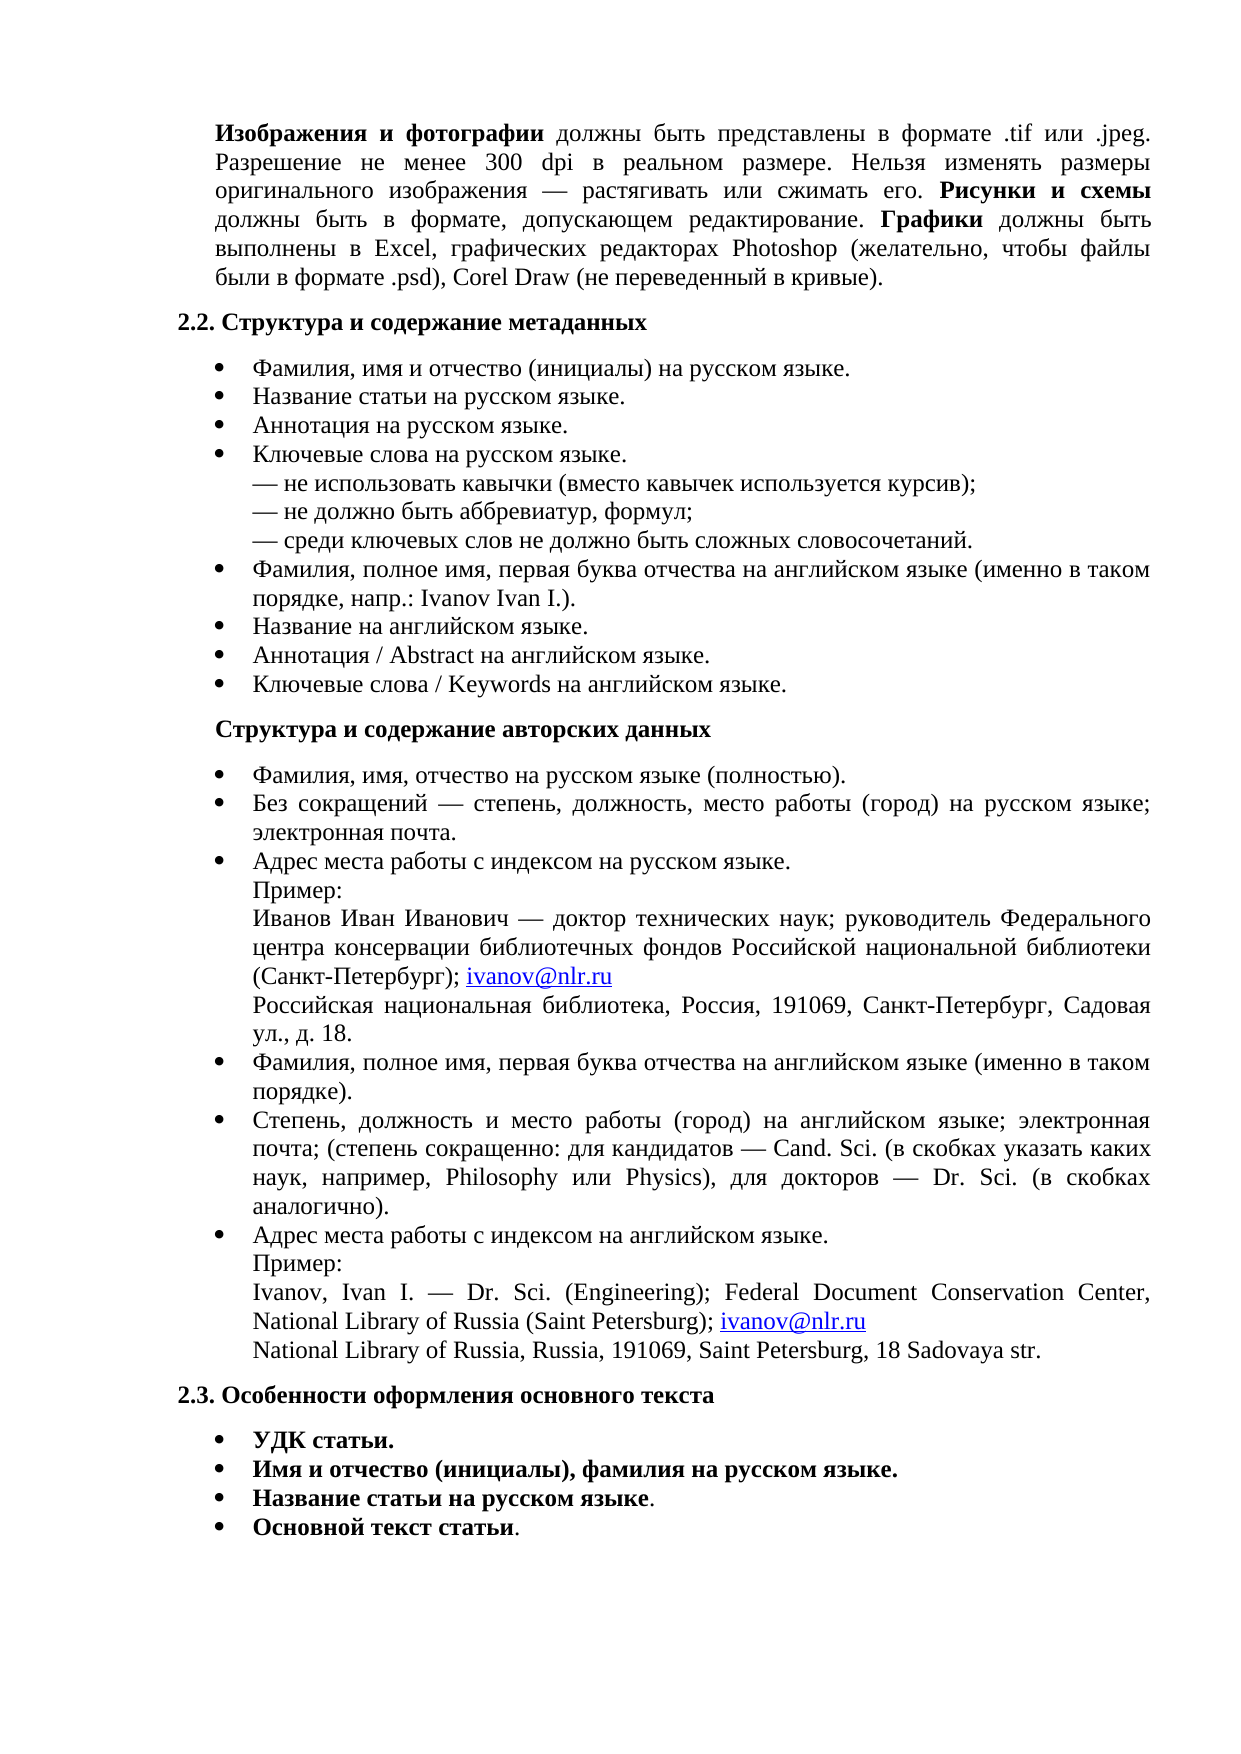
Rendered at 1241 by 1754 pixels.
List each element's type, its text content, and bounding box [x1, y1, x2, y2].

list Пример: [252, 875, 1152, 903]
list Пример: [252, 1248, 1152, 1277]
text 2.2. Структура и содержание метаданных [177, 307, 1152, 336]
list Фамилия, полное имя, первая буква отчества на английском языке (именно в таком порядке, напр.: Ivanov Ivan I.). [215, 554, 1152, 611]
list — не должно быть аббревиатур, формул; [252, 496, 1152, 525]
list Аннотация / Abstract на английском языке. [215, 640, 1152, 669]
list Аннотация на русском языке. [215, 410, 1152, 439]
list — среди ключевых слов не должно быть сложных словосочетаний. [252, 525, 1152, 554]
list Степень, должность и место работы (город) на английском языке; электронная почта; (степень сокращенно: для кандидатов — Cand. Sci. (в скобках указать каких наук, например, Philosophy или Physics), для докторов — Dr. Sci. (в скобках аналогично). [215, 1105, 1152, 1220]
list National Library of Russia, Russia, 191069, Saint Petersburg, 18 Sadovaya str. [252, 1335, 1152, 1363]
list Основной текст статьи. [215, 1512, 1152, 1541]
list Иванов Иван Иванович ― доктор технических наук; руководитель Федерального центра консервации библиотечных фондов Российской национальной библиотеки (Санкт-Петербург); ivanov@nlr.ru [252, 903, 1152, 990]
text Структура и содержание авторских данных [177, 714, 1152, 743]
list Фамилия, имя и отчество (инициалы) на русском языке. [215, 353, 1152, 381]
list Название статьи на русском языке. [215, 1483, 1152, 1512]
list Фамилия, имя, отчество на русском языке (полностью). [215, 760, 1152, 788]
list Ключевые слова на русском языке. [215, 439, 1152, 468]
list Ключевые слова / Keywords на английском языке. [215, 669, 1152, 698]
list УДК статьи. [215, 1426, 1152, 1454]
list Фамилия, полное имя, первая буква отчества на английском языке (именно в таком порядке). [215, 1047, 1152, 1105]
list Без сокращений — степень, должность, место работы (город) на русском языке; электронная почта. [215, 788, 1152, 846]
list Название статьи на русском языке. [215, 381, 1152, 410]
list Адрес места работы с индексом на русском языке. [215, 846, 1152, 875]
list Ivanov, Ivan I. — Dr. Sci. (Engineering); Federal Document Conservation Center, National Library of Russia (Saint Petersburg); ivanov@nlr.ru [252, 1277, 1152, 1335]
list Адрес места работы с индексом на английском языке. [215, 1220, 1152, 1248]
list Название на английском языке. [215, 611, 1152, 640]
list Российская национальная библиотека, Россия, 191069, Санкт-Петербург, Садовая ул., д. 18. [252, 990, 1152, 1047]
text Изображения и фотографии должны быть представлены в формате .tif или .jpeg. Разрешение не менее 300 dpi в реальном размере. Нельзя изменять размеры оригинального изображения — растягивать или сжимать его. Рисунки и схемы должны быть в формате, допускающем редактирование. Графики должны быть выполнены в Excel, графических редакторах Photoshop (желательно, чтобы файлы были в формате .psd), Corel Draw (не переведенный в кривые). [215, 118, 1152, 291]
text 2.3. Особенности оформления основного текста [177, 1380, 1152, 1409]
list — не использовать кавычки (вместо кавычек используется курсив); [252, 468, 1152, 496]
list Имя и отчество (инициалы), фамилия на русском языке. [215, 1454, 1152, 1483]
